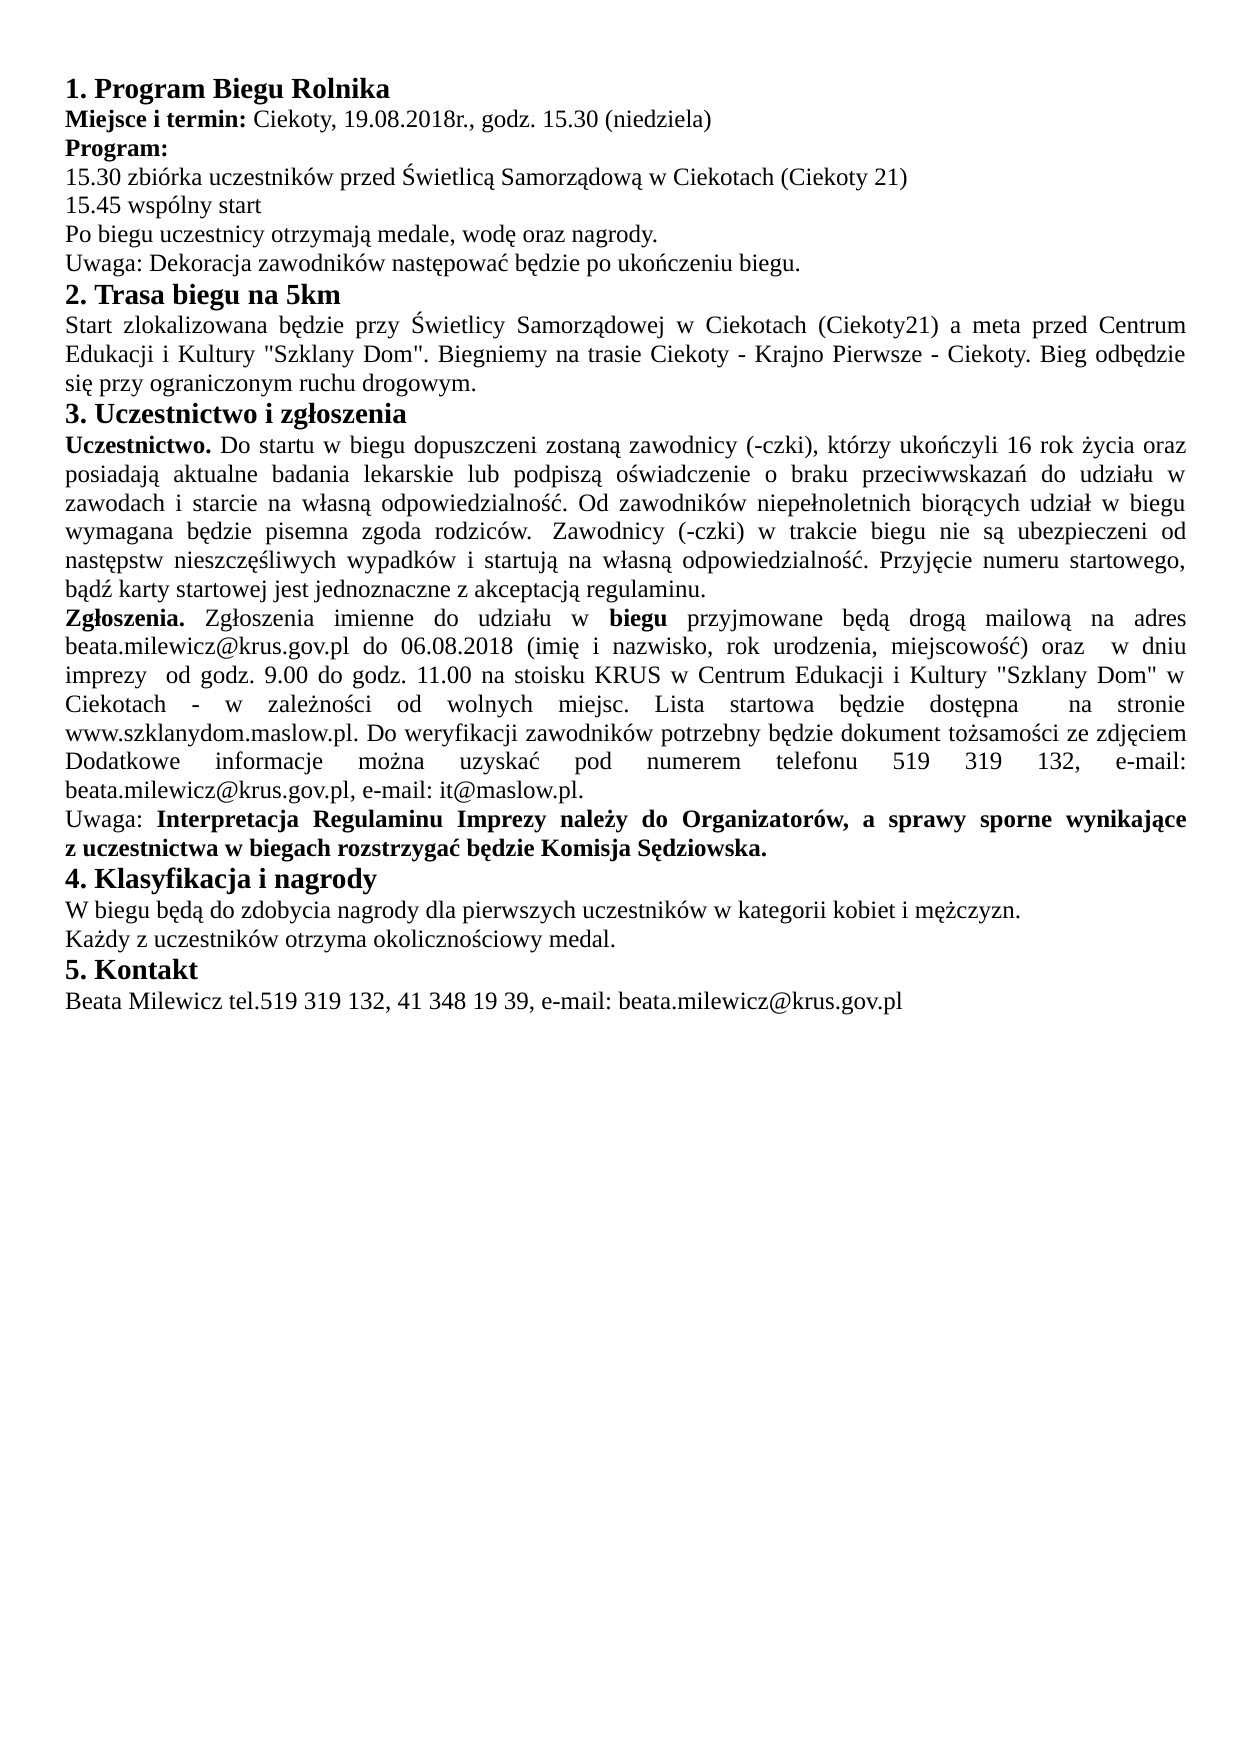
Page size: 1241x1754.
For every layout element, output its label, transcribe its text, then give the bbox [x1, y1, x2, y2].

text W biegu będą do zdobycia nagrody dla pierwszych uczestników w kategorii kobiet i mężczyzn. [65, 895, 1187, 924]
text Start zlokalizowana będzie przy Świetlicy Samorządowej w Ciekotach (Ciekoty21) a meta przed Centrum Edukacji i Kultury "Szklany Dom". Biegniemy na trasie Ciekoty - Krajno Pierwsze - Ciekoty. Bieg odbędzie się przy ograniczonym ruchu drogowym. [65, 310, 1187, 397]
text Zgłoszenia. Zgłoszenia imienne do udziału w biegu przyjmowane będą drogą mailową na adres beata.milewicz@krus.gov.pl do 06.08.2018 (imię i nazwisko, rok urodzenia, miejscowość) oraz w dniu imprezy od godz. 9.00 do godz. 11.00 na stoisku KRUS w Centrum Edukacji i Kultury "Szklany Dom" w Ciekotach - w zależności od wolnych miejsc. Lista startowa będzie dostępna na stronie www.szklanydom.maslow.pl. Do weryfikacji zawodników potrzebny będzie dokument tożsamości ze zdjęciem Dodatkowe informacje można uzyskać pod numerem telefonu 519 319 132, e-mail: beata.milewicz@krus.gov.pl, e-mail: it@maslow.pl. [65, 603, 1187, 804]
text Uwaga: Dekoracja zawodników następować będzie po ukończeniu biegu. [65, 248, 1187, 277]
text Uwaga: Interpretacja Regulaminu Imprezy należy do Organizatorów, a sprawy sporne wynikające z uczestnictwa w biegach rozstrzygać będzie Komisja Sędziowska. [65, 804, 1187, 861]
text 3. Uczestnictwo i zgłoszenia [65, 397, 1187, 430]
text 2. Trasa biegu na 5km [65, 277, 1187, 310]
text 5. Kontakt [65, 952, 1187, 986]
text 15.30 zbiórka uczestników przed Świetlicą Samorządową w Ciekotach (Ciekoty 21) [65, 162, 1187, 191]
text Każdy z uczestników otrzyma okolicznościowy medal. [65, 924, 1187, 952]
text Miejsce i termin: Ciekoty, 19.08.2018r., godz. 15.30 (niedziela) [65, 104, 1187, 133]
text Beata Milewicz tel.519 319 132, 41 348 19 39, e-mail: beata.milewicz@krus.gov.pl [65, 986, 1187, 1015]
text Program: [65, 133, 1187, 162]
text 15.45 wspólny start [65, 191, 1187, 219]
text Po biegu uczestnicy otrzymają medale, wodę oraz nagrody. [65, 219, 1187, 248]
text 4. Klasyfikacja i nagrody [65, 861, 1187, 895]
text 1. Program Biegu Rolnika [65, 71, 1187, 104]
text Uczestnictwo. Do startu w biegu dopuszczeni zostaną zawodnicy (-czki), którzy ukończyli 16 rok życia oraz posiadają aktualne badania lekarskie lub podpiszą oświadczenie o braku przeciwwskazań do udziału w zawodach i starcie na własną odpowiedzialność. Od zawodników niepełnoletnich biorących udział w biegu wymagana będzie pisemna zgoda rodziców. Zawodnicy (-czki) w trakcie biegu nie są ubezpieczeni od następstw nieszczęśliwych wypadków i startują na własną odpowiedzialność. Przyjęcie numeru startowego, bądź karty startowej jest jednoznaczne z akceptacją regulaminu. [65, 430, 1187, 603]
